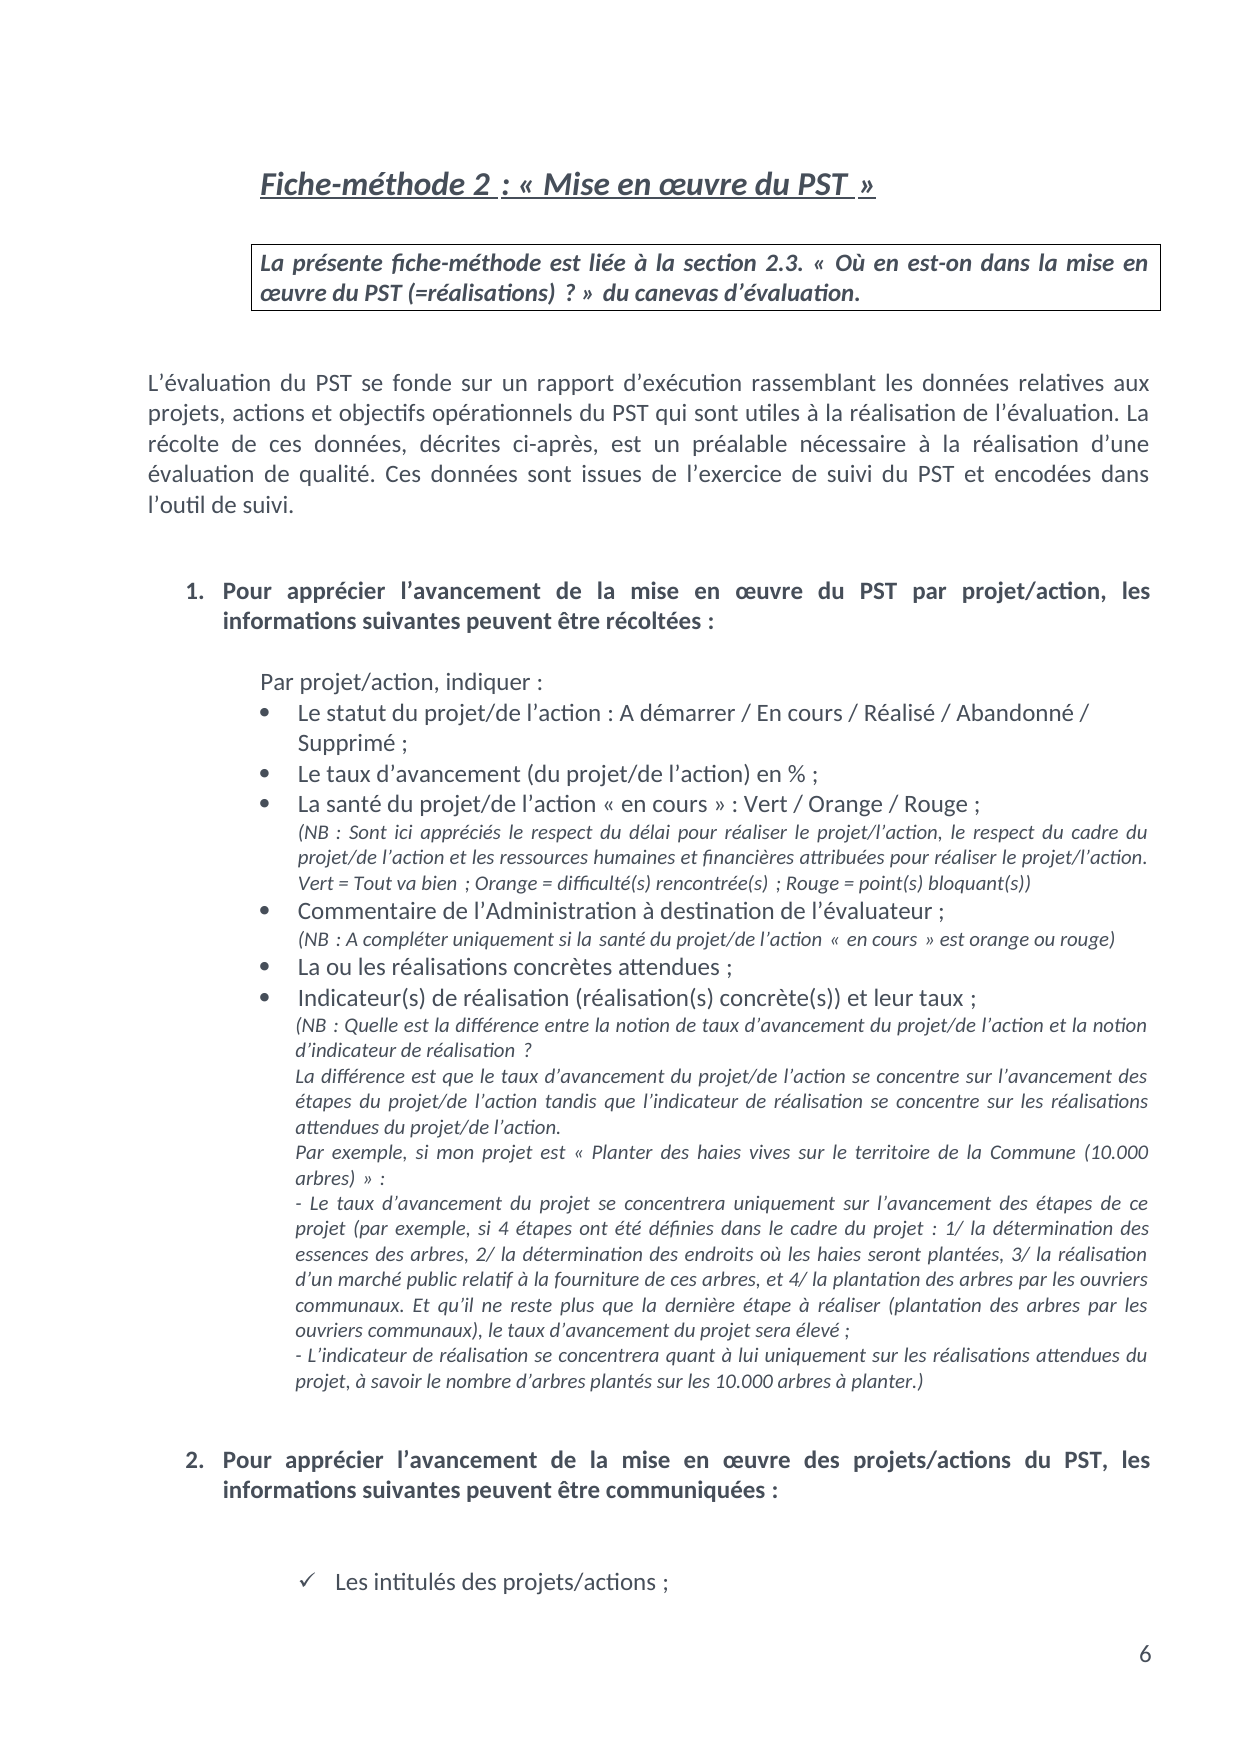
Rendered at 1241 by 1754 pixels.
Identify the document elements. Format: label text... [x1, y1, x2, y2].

text (NB : A compléter uniquement si la santé du projet/de l’action « en cours » est orange ou rouge) [298, 926, 1152, 951]
text L’évaluation du PST se fonde sur un rapport d’exécution rassemblant les données relatives aux projets, actions et objectifs opérationnels du PST qui sont utiles à la réalisation de l’évaluation. La récolte de ces données, décrites ci-après, est un préalable nécessaire à la réalisation d’une évaluation de qualité. Ces données sont issues de l’exercice de suivi du PST et encodées dans l’outil de suivi. [148, 367, 1152, 519]
text Par exemple, si mon projet est « Planter des haies vives sur le territoire de la Commune (10.000 arbres) » : [295, 1139, 1152, 1190]
list La présente fiche-méthode est liée à la section 2.3. « Où en est-on dans la mise en œuvre du PST (=réalisations) ? » du canevas d’évaluation. [252, 245, 1160, 310]
list Fiche-méthode 2 : « Mise en œuvre du PST » [260, 162, 1152, 203]
list Les intitulés des projets/actions ; [298, 1566, 1152, 1597]
text - Le taux d’avancement du projet se concentrera uniquement sur l’avancement des étapes de ce projet (par exemple, si 4 étapes ont été définies dans le cadre du projet : 1/ la détermination des essences des arbres, 2/ la détermination des endroits où les haies seront plantées, 3/ la réalisation d’un marché public relatif à la fourniture de ces arbres, et 4/ la plantation des arbres par les ouvriers communaux. Et qu’il ne reste plus que la dernière étape à réaliser (plantation des arbres par les ouvriers communaux), le taux d’avancement du projet sera élevé ; [295, 1190, 1152, 1343]
text (NB : Sont ici appréciés le respect du délai pour réaliser le projet/l’action, le respect du cadre du projet/de l’action et les ressources humaines et financières attribuées pour réaliser le projet/l’action. Vert = Tout va bien ; Orange = difficulté(s) rencontrée(s) ; Rouge = point(s) bloquant(s)) [298, 819, 1152, 895]
list Pour apprécier l’avancement de la mise en œuvre des projets/actions du PST, les informations suivantes peuvent être communiquées : [185, 1444, 1152, 1505]
text La différence est que le taux d’avancement du projet/de l’action se concentre sur l’avancement des étapes du projet/de l’action tandis que l’indicateur de réalisation se concentre sur les réalisations attendues du projet/de l’action. [295, 1063, 1152, 1139]
list Pour apprécier l’avancement de la mise en œuvre du PST par projet/action, les informations suivantes peuvent être récoltées : [185, 575, 1152, 636]
list Le taux d’avancement (du projet/de l’action) en % ; [260, 758, 1152, 788]
list La ou les réalisations concrètes attendues ; [260, 951, 1152, 982]
list Le statut du projet/de l’action : A démarrer / En cours / Réalisé / Abandonné / Supprimé ; [260, 697, 1152, 758]
list Indicateur(s) de réalisation (réalisation(s) concrète(s)) et leur taux ; [260, 982, 1152, 1012]
text Par projet/action, indiquer : [260, 666, 1152, 697]
text (NB : Quelle est la différence entre la notion de taux d’avancement du projet/de l’action et la notion d’indicateur de réalisation ? [295, 1012, 1152, 1063]
list Commentaire de l’Administration à destination de l’évaluateur ; [260, 895, 1152, 926]
text - L’indicateur de réalisation se concentrera quant à lui uniquement sur les réalisations attendues du projet, à savoir le nombre d’arbres plantés sur les 10.000 arbres à planter.) [295, 1343, 1152, 1393]
list La santé du projet/de l’action « en cours » : Vert / Orange / Rouge ; [260, 788, 1152, 819]
